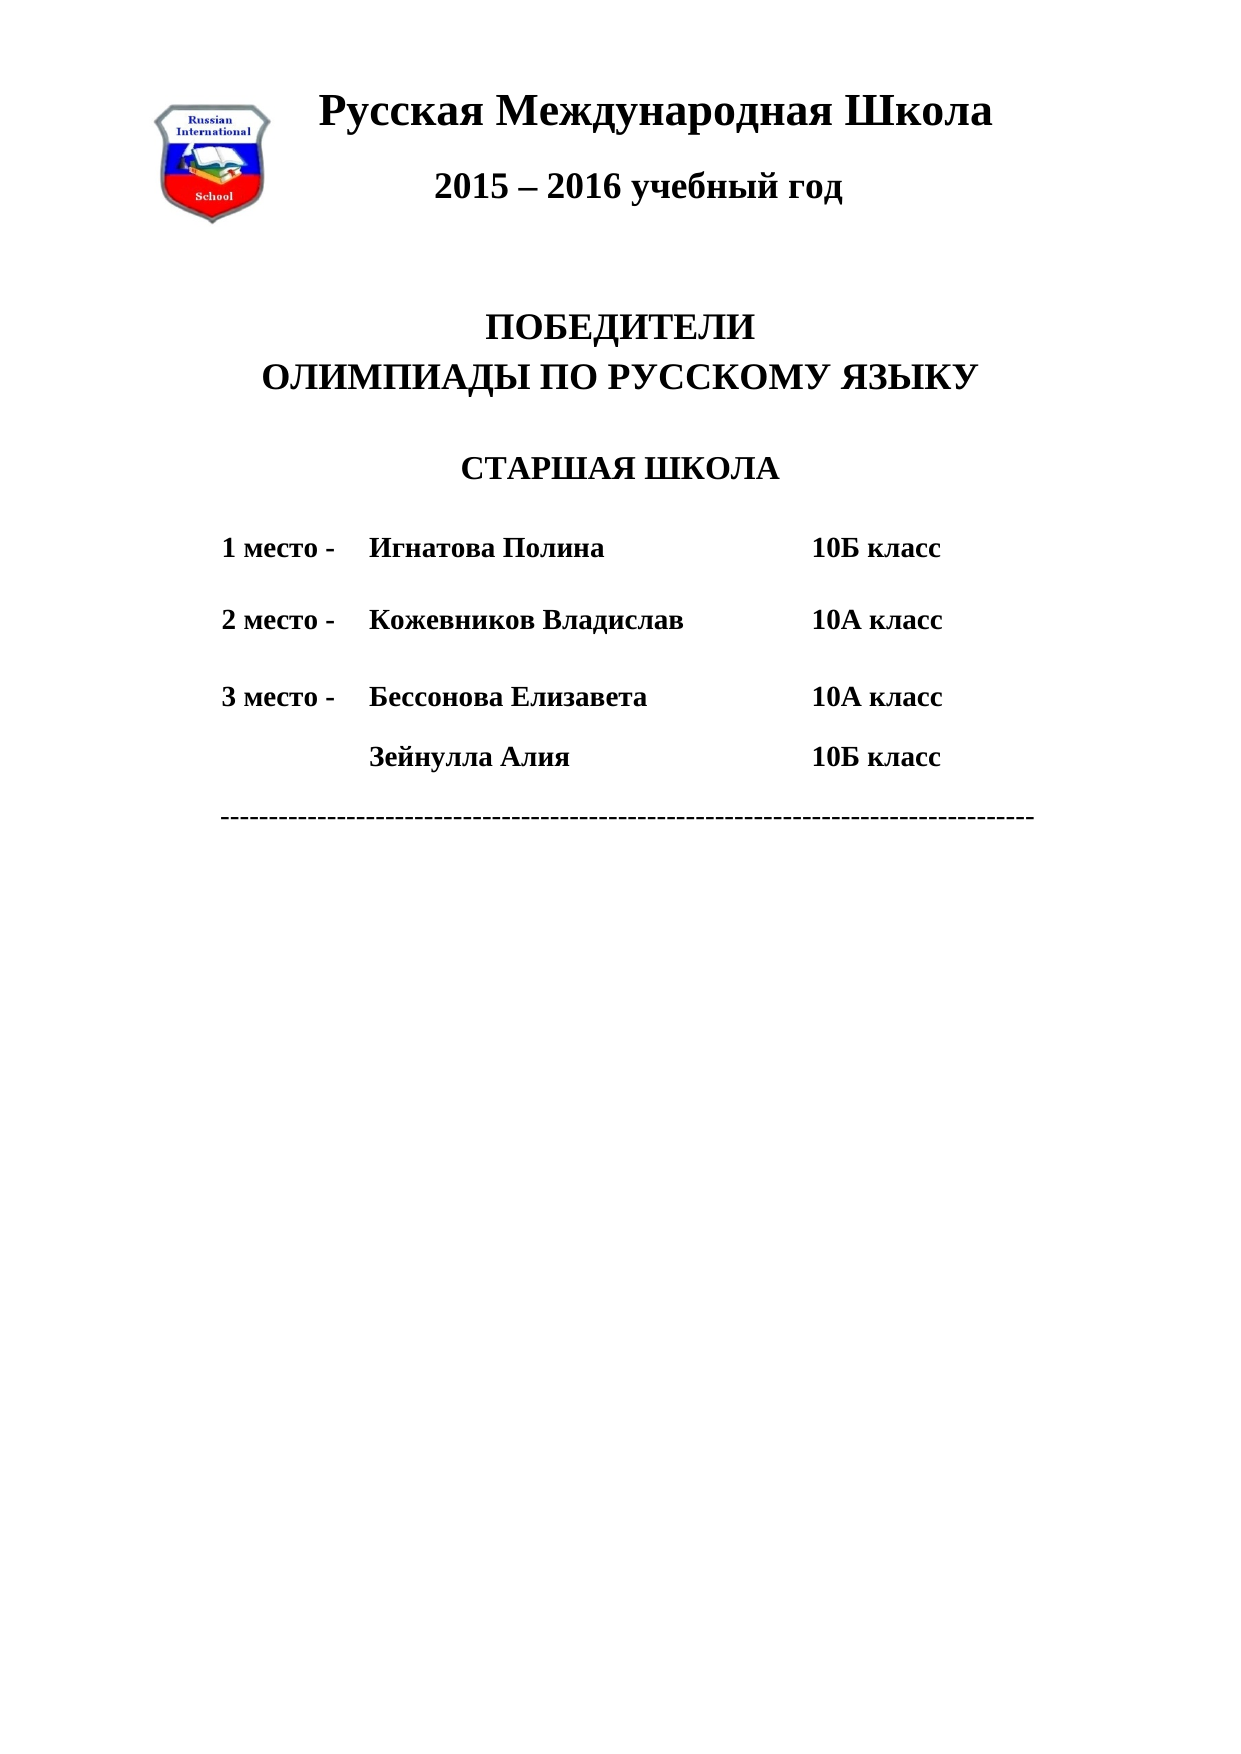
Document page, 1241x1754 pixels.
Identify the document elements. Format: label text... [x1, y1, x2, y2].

text 3 место - Бессонова Елизавета 10А класс [148, 679, 1152, 713]
text 2 место - Кожевников Владислав 10А класс [89, 602, 1152, 636]
text СТАРШАЯ ШКОЛА [89, 448, 1152, 486]
text 1 место - Игнатова Полина 10Б класс [89, 531, 1152, 564]
text Зейнулла Алия 10Б класс [148, 739, 1152, 772]
text Русская Международная Школа [148, 83, 1152, 135]
text 2015 – 2016 учебный год [292, 164, 1152, 207]
text ПОБЕДИТЕЛИ [89, 305, 1152, 348]
text ОЛИМПИАДЫ ПО РУССКОМУ ЯЗЫКУ [89, 354, 1152, 397]
text ------------------------------------------------------------------------------------ [89, 798, 1152, 832]
picture [132, 95, 292, 244]
